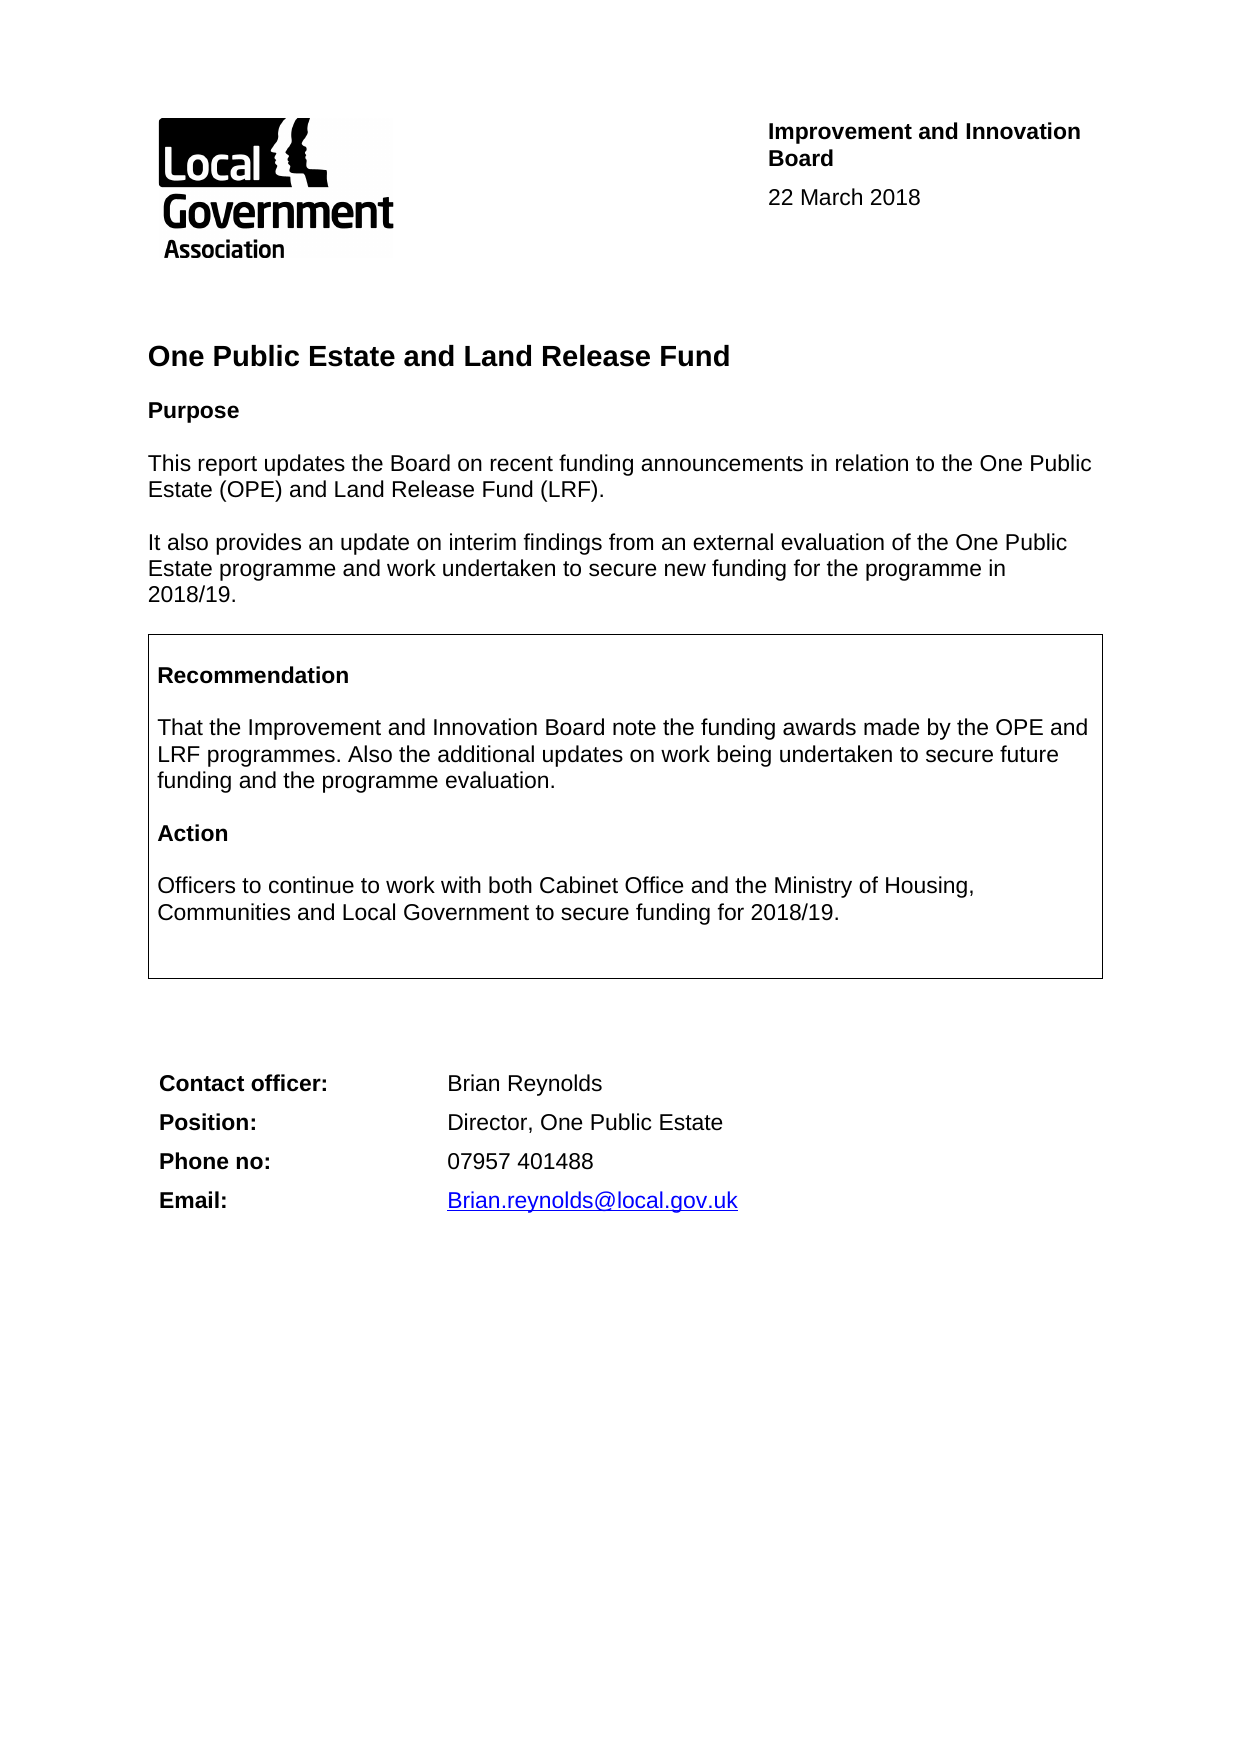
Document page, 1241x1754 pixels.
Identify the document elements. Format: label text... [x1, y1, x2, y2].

table_cell Email: [148, 1175, 436, 1227]
table_header Brian Reynolds [436, 1058, 1093, 1097]
table_header Contact officer: [148, 1058, 436, 1097]
text Purpose [148, 397, 1092, 423]
text This report updates the Board on recent funding announcements in relation to the One Public Estate (OPE) and Land Release Fund (LRF). [148, 450, 1092, 502]
subtitle One Public Estate and Land Release Fund [148, 343, 1092, 372]
table_cell Director, One Public Estate [436, 1097, 1093, 1136]
table_header Recommendation That the Improvement and Innovation Board note the funding awards made by the OPE and LRF programmes. Also the additional updates on work being undertaken to secure future funding and the programme evaluation. Action Officers to continue to work with both Cabinet Office and the Ministry of Housing, Communities and Local Government to secure funding for 2018/19. [149, 635, 1102, 978]
table_cell Phone no: [148, 1136, 436, 1174]
table_cell 07957 401488 [436, 1136, 1093, 1174]
table_cell Brian.reynolds@local.gov.uk [436, 1175, 1093, 1227]
text It also provides an update on interim findings from an external evaluation of the One Public Estate programme and work undertaken to secure new funding for the programme in 2018/19. [148, 529, 1092, 608]
table_cell Position: [148, 1097, 436, 1136]
picture [158, 118, 394, 258]
